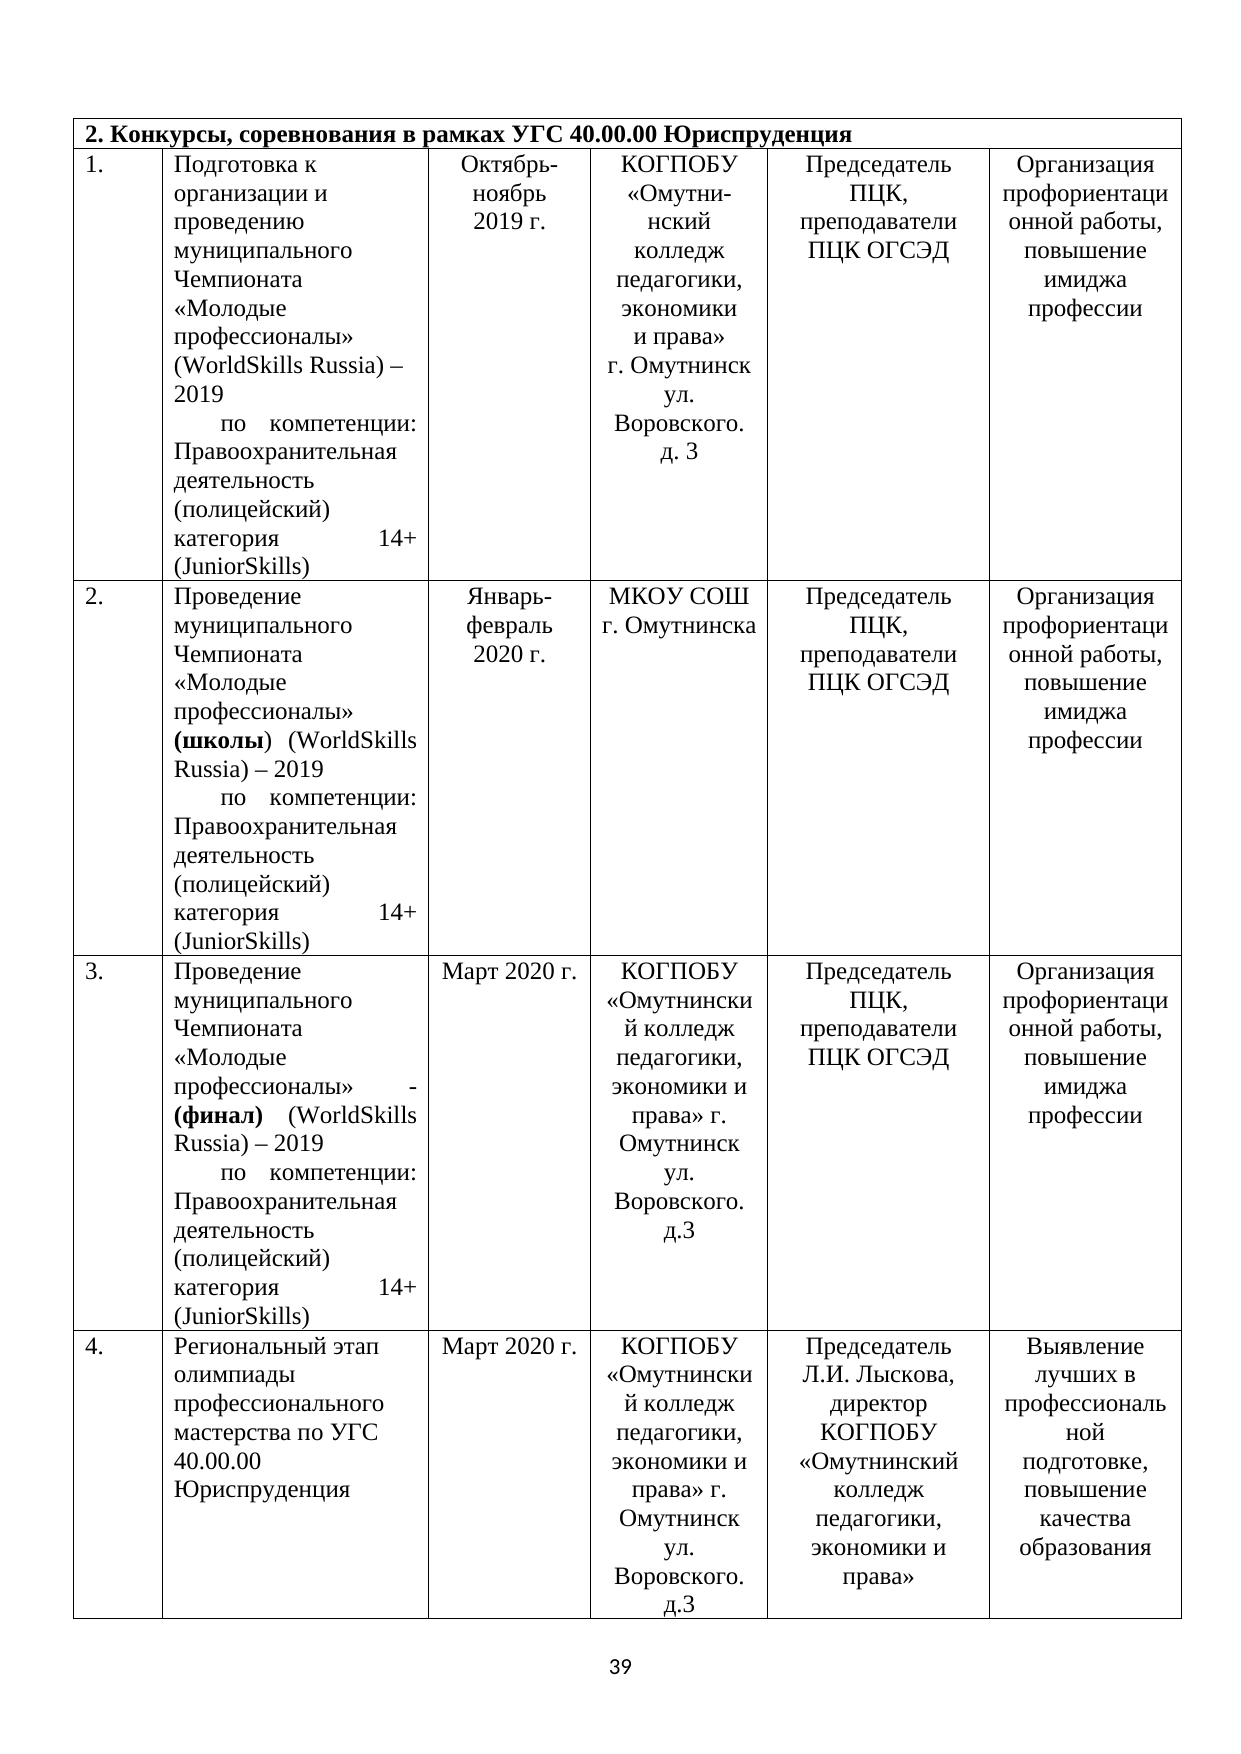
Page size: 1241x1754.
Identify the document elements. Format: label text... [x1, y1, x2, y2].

table_cell [74, 956, 162, 1330]
table_cell Октябрь-ноябрь 2019 г. [429, 149, 590, 580]
table_cell Председатель ПЦК, преподаватели ПЦК ОГСЭД [768, 581, 989, 955]
table_cell Проведение муниципального Чемпионата «Молодые профессионалы» (школы) (WorldSkills Russia) – 2019 по компетенции: Правоохранительная деятельность (полицейский) категория 14+ (JuniorSkills) [163, 581, 428, 955]
table_cell Проведение муниципального Чемпионата «Молодые профессионалы» - (финал) (WorldSkills Russia) – 2019 по компетенции: Правоохранительная деятельность (полицейский) категория 14+ (JuniorSkills) [163, 956, 428, 1330]
table_cell [74, 581, 162, 955]
table_cell Январь-февраль 2020 г. [429, 581, 590, 955]
table_cell Региональный этап олимпиады профессионального мастерства по УГС 40.00.00 Юриспруденция [163, 1331, 428, 1618]
table_cell Председатель Л.И. Лыскова, директор КОГПОБУ «Омутнинский колледж педагогики, экономики и права» [768, 1331, 989, 1618]
table_cell КОГПОБУ «Омутни-нский колледж педагогики, экономики и права» г. Омутнинск ул. Воровского. д. 3 [591, 149, 767, 580]
table_cell Март 2020 г. [429, 1331, 590, 1618]
table_cell Организация профориентационной работы, повышение имиджа профессии [990, 956, 1181, 1330]
table_cell Организация профориентационной работы, повышение имиджа профессии [990, 581, 1181, 955]
table_cell КОГПОБУ «Омутнинский колледж педагогики, экономики и права» г. Омутнинск ул. Воровского. д.3 [591, 1331, 767, 1618]
table_cell 2. Конкурсы, соревнования в рамках УГС 40.00.00 Юриспруденция [74, 119, 1181, 148]
table_cell Председатель ПЦК, преподаватели ПЦК ОГСЭД [768, 149, 989, 580]
table_cell Председатель ПЦК, преподаватели ПЦК ОГСЭД [768, 956, 989, 1330]
table_cell КОГПОБУ «Омутнинский колледж педагогики, экономики и права» г. Омутнинск ул. Воровского. д.3 [591, 956, 767, 1330]
table_cell Выявление лучших в профессиональной подготовке, повышение качества образования [990, 1331, 1181, 1618]
table_cell Организация профориентационной работы, повышение имиджа профессии [990, 149, 1181, 580]
table_cell [74, 149, 162, 580]
table_cell Подготовка к организации и проведению муниципального Чемпионата «Молодые профессионалы» (WorldSkills Russia) – 2019 по компетенции: Правоохранительная деятельность (полицейский) категория 14+ (JuniorSkills) [163, 149, 428, 580]
table_cell МКОУ СОШ г. Омутнинска [591, 581, 767, 955]
table_cell Март 2020 г. [429, 956, 590, 1330]
table_cell [74, 1331, 162, 1618]
